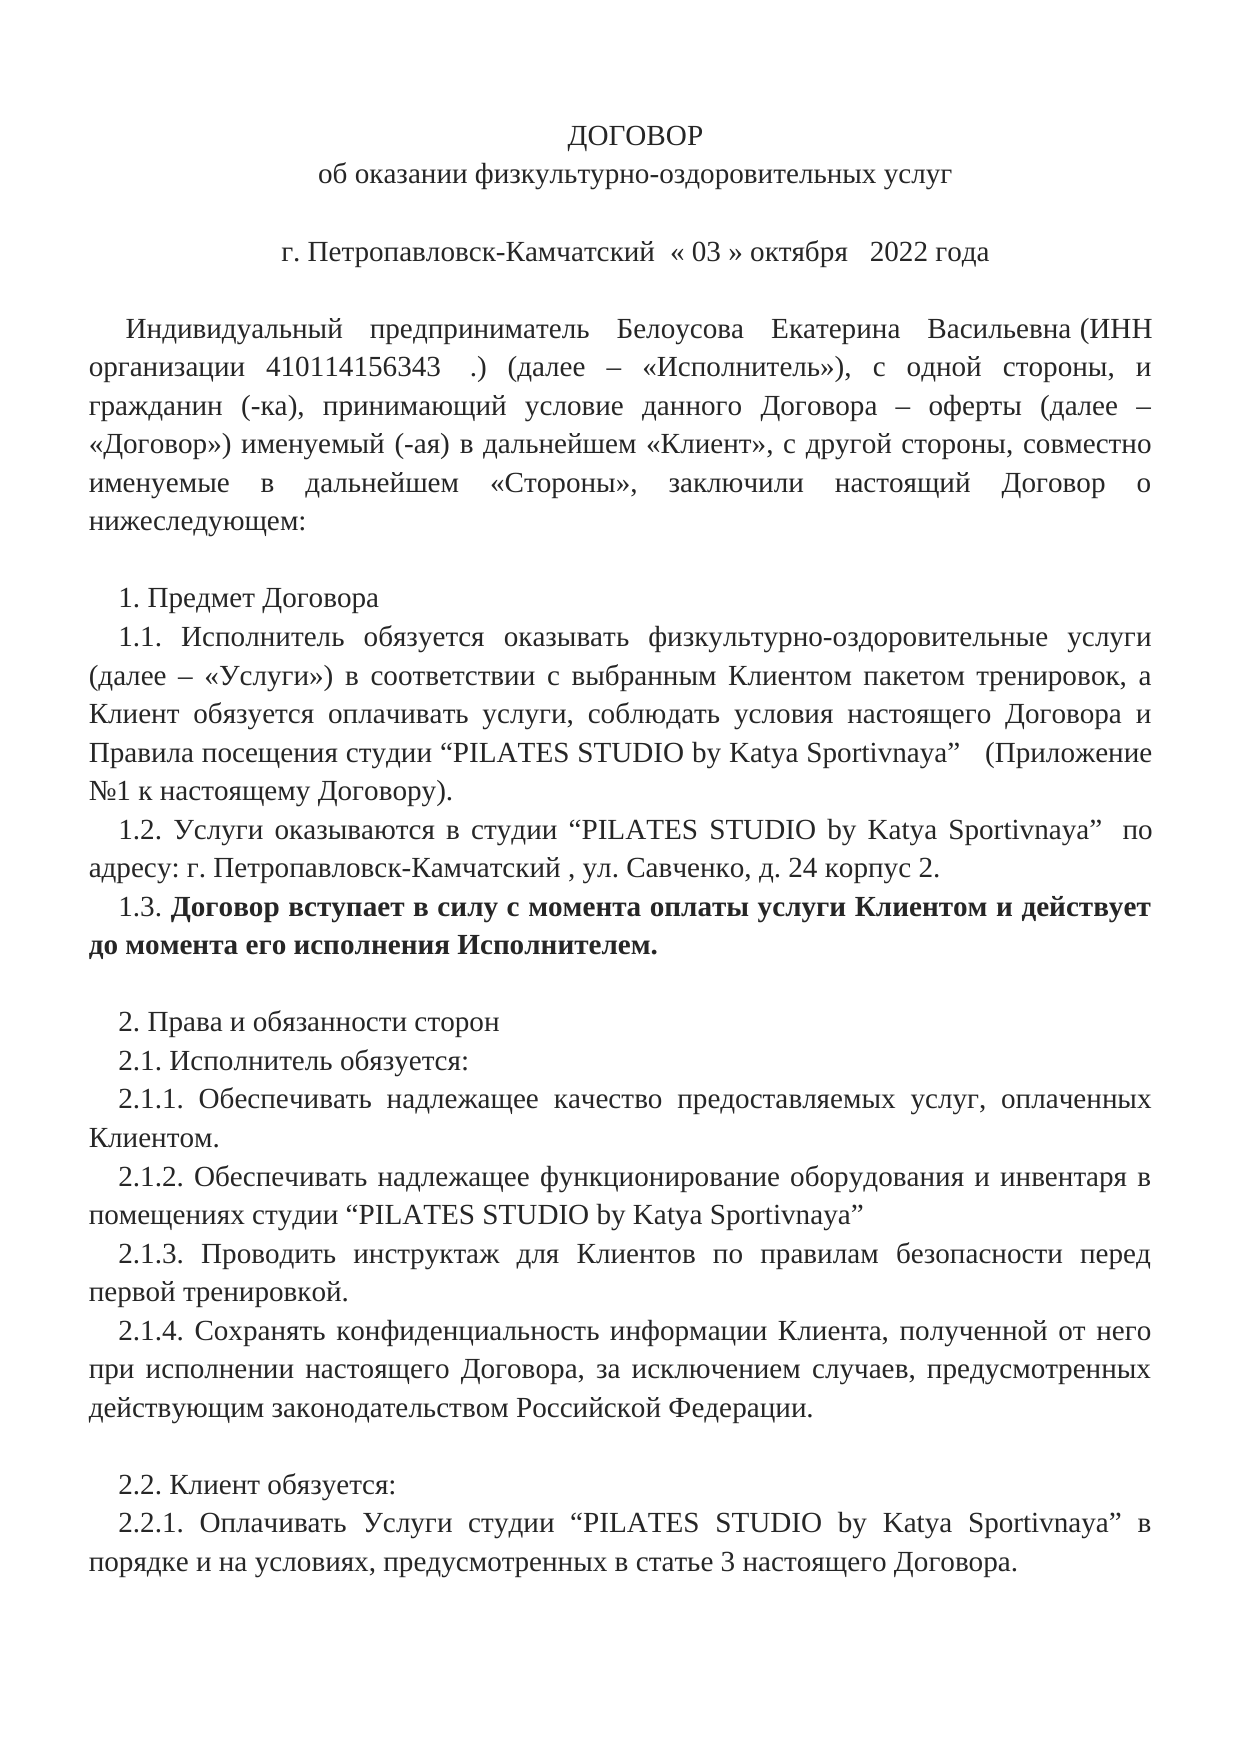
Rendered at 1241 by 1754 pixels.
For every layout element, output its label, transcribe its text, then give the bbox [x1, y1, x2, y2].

text 1. Предмет Договора [88, 581, 1152, 614]
text 2.1.3. Проводить инструктаж для Клиентов по правилам безопасности перед первой тренировкой. [88, 1236, 1152, 1308]
text г. Петропавловск-Камчатский « 03 » октября 2022 года [88, 234, 1152, 267]
text 2. Права и обязанности сторон [88, 1004, 1152, 1038]
text 2.2.1. Оплачивать Услуги студии “PILATES STUDIO by Katya Sportivnaya” в порядке и на условиях, предусмотренных в статье 3 настоящего Договора. [88, 1506, 1152, 1578]
text 2.1.2. Обеспечивать надлежащее функционирование оборудования и инвентаря в помещениях студии “PILATES STUDIO by Katya Sportivnaya” [88, 1159, 1152, 1231]
text 2.1. Исполнитель обязуется: [88, 1043, 1152, 1077]
text 2.2. Клиент обязуется: [88, 1467, 1152, 1501]
text ДОГОВОР [88, 118, 1152, 152]
text 2.1.1. Обеспечивать надлежащее качество предоставляемых услуг, оплаченных Клиентом. [88, 1082, 1152, 1154]
text Индивидуальный предприниматель Белоусова Екатерина Васильевна (ИНН организации 410114156343 .) (далее – «Исполнитель»), с одной стороны, и гражданин (-ка), принимающий условие данного Договора – оферты (далее – «Договор») именуемый (-ая) в дальнейшем «Клиент», с другой стороны, совместно именуемые в дальнейшем «Стороны», заключили настоящий Договор о нижеследующем: [88, 311, 1152, 537]
text 1.1. Исполнитель обязуется оказывать физкультурно-оздоровительные услуги (далее – «Услуги») в соответствии с выбранным Клиентом пакетом тренировок, а Клиент обязуется оплачивать услуги, соблюдать условия настоящего Договора и Правила посещения студии “PILATES STUDIO by Katya Sportivnaya” (Приложение №1 к настоящему Договору). [88, 619, 1152, 807]
text 1.2. Услуги оказываются в студии “PILATES STUDIO by Katya Sportivnaya” по адресу: г. Петропавловск-Камчатский , ул. Савченко, д. 24 корпус 2. [88, 812, 1152, 884]
text 1.3. Договор вступает в силу с момента оплаты услуги Клиентом и действует до момента его исполнения Исполнителем. [88, 889, 1152, 961]
text 2.1.4. Сохранять конфиденциальность информации Клиента, полученной от него при исполнении настоящего Договора, за исключением случаев, предусмотренных действующим законодательством Российской Федерации. [88, 1313, 1152, 1423]
text об оказании физкультурно-оздоровительных услуг [88, 157, 1152, 190]
